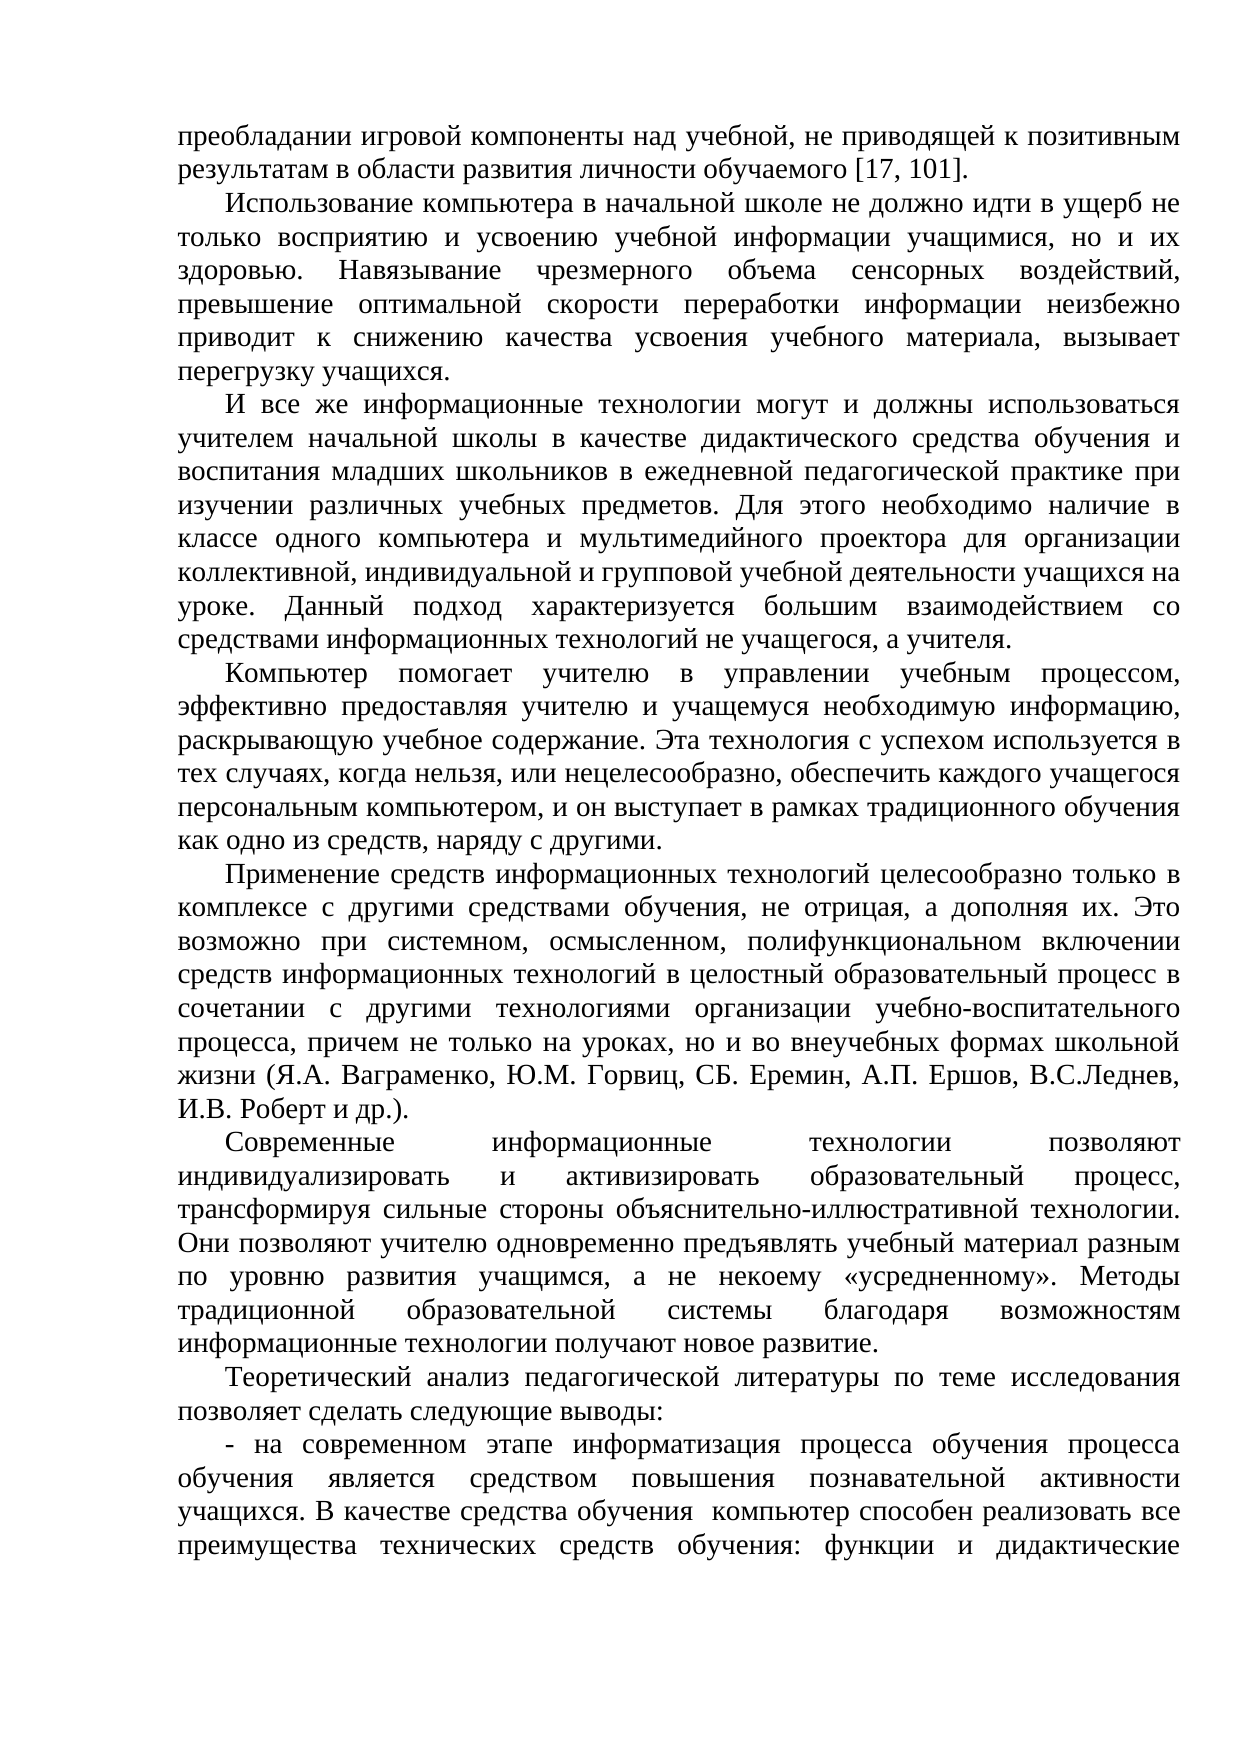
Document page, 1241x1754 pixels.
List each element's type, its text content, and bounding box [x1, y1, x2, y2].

text Применение средств информационных технологий целесообразно только в комплексе с другими средствами обучения, не отрицая, а дополняя их. Это возможно при системном, осмысленном, полифункциональном включении средств информационных технологий в целостный образовательный процесс в сочетании с другими технологиями организации учебно-воспитательного процесса, причем не только на уроках, но и во внеучебных формах школьной жизни (Я.А. Ваграменко, Ю.М. Горвиц, СБ. Еремин, А.П. Ершов, B.C.Леднев, И.В. Роберт и др.). [177, 856, 1181, 1124]
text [177, 1426, 1181, 1560]
text Современные информационные технологии позволяют индивидуализировать и активизировать образовательный процесс, трансформируя сильные стороны объяснительно-иллюстративной технологии. Они позволяют учителю одновременно предъявлять учебный материал разным по уровню развития учащимся, а не некоему «усредненному». Методы традиционной образовательной системы благодаря возможностям информационные технологии получают новое развитие. [177, 1124, 1181, 1359]
text Компьютер помогает учителю в управлении учебным процессом, эффективно предоставляя учителю и учащемуся необходимую информацию, раскрывающую учебное содержание. Эта технология с успехом используется в тех случаях, когда нельзя, или нецелесообразно, обеспечить каждого учащегося персональным компьютером, и он выступает в рамках традиционного обучения как одно из средств, наряду с другими. [177, 655, 1181, 856]
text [177, 118, 1181, 185]
text Использование компьютера в начальной школе не должно идти в ущерб не только восприятию и усвоению учебной информации учащимися, но и их здоровью. Навязывание чрезмерного объема сенсорных воздействий, превышение оптимальной скорости переработки информации неизбежно приводит к снижению качества усвоения учебного материала, вызывает перегрузку учащихся. [177, 185, 1181, 386]
text И все же информационные технологии могут и должны использоваться учителем начальной школы в качестве дидактического средства обучения и воспитания младших школьников в ежедневной педагогической практике при изучении различных учебных предметов. Для этого необходимо наличие в классе одного компьютера и мультимедийного проектора для организации коллективной, индивидуальной и групповой учебной деятельности учащихся на уроке. Данный подход характеризуется большим взаимодействием со средствами информационных технологий не учащегося, а учителя. [177, 386, 1181, 655]
text Теоретический анализ педагогической литературы по теме исследования позволяет сделать следующие выводы: [177, 1359, 1181, 1426]
